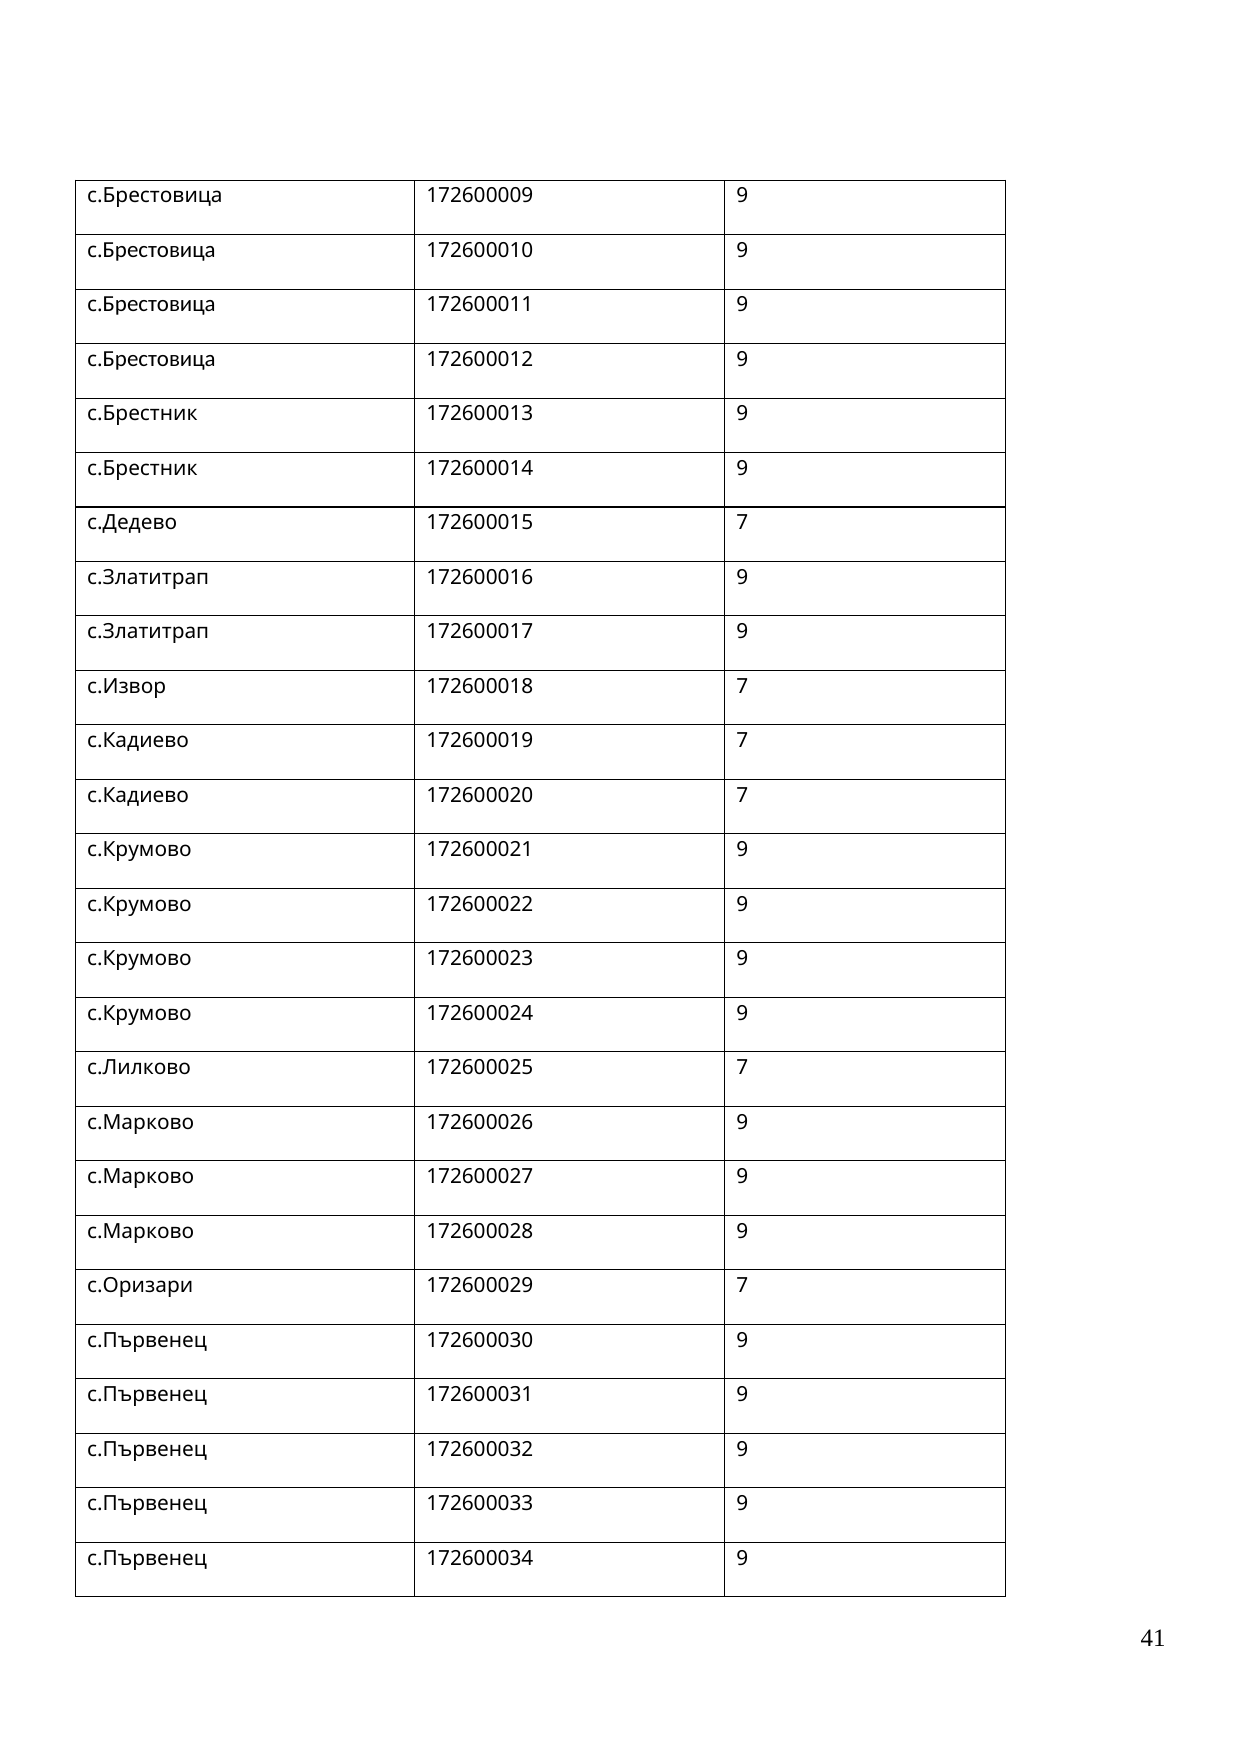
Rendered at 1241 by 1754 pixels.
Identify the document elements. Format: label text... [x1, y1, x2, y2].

table_cell 7 [725, 780, 1005, 833]
table_cell 172600016 [415, 562, 724, 615]
table_cell 172600017 [415, 616, 724, 670]
table_cell 172600031 [415, 1379, 724, 1433]
table_cell с.Дедево [76, 508, 414, 561]
table_cell с.Първенец [76, 1434, 414, 1487]
table_cell с.Марково [76, 1161, 414, 1215]
table_cell 9 [725, 1379, 1005, 1433]
table_cell 7 [725, 1052, 1005, 1106]
table_cell 9 [725, 290, 1005, 343]
table_cell с.Първенец [76, 1543, 414, 1596]
table_cell 9 [725, 1161, 1005, 1215]
table_cell 172600030 [415, 1325, 724, 1378]
table_cell 9 [725, 562, 1005, 615]
table_cell 9 [725, 344, 1005, 397]
table_cell с.Крумово [76, 889, 414, 942]
table_cell 172600010 [415, 235, 724, 288]
table_cell с.Крумово [76, 998, 414, 1051]
table_cell с.Брестовица [76, 344, 414, 397]
table_cell 9 [725, 1434, 1005, 1487]
table_cell 9 [725, 453, 1005, 506]
table_cell 9 [725, 1488, 1005, 1542]
table_cell с.Марково [76, 1107, 414, 1160]
table_cell 172600011 [415, 290, 724, 343]
table_cell 172600024 [415, 998, 724, 1051]
table_cell 172600013 [415, 399, 724, 452]
table_cell с.Първенец [76, 1325, 414, 1378]
table_cell 172600020 [415, 780, 724, 833]
table_cell с.Първенец [76, 1379, 414, 1433]
table_cell 172600012 [415, 344, 724, 397]
table_cell с.Брестник [76, 399, 414, 452]
table_cell с.Марково [76, 1216, 414, 1269]
table_cell 9 [725, 1543, 1005, 1596]
table_cell 9 [725, 889, 1005, 942]
table_cell 172600027 [415, 1161, 724, 1215]
table_cell с.Лилково [76, 1052, 414, 1106]
table_cell с.Кадиево [76, 725, 414, 779]
table_cell 172600023 [415, 943, 724, 997]
table_cell 9 [725, 834, 1005, 888]
table_cell 9 [725, 399, 1005, 452]
table_cell 172600026 [415, 1107, 724, 1160]
table_cell с.Крумово [76, 834, 414, 888]
table_cell 172600028 [415, 1216, 724, 1269]
table_cell 9 [725, 998, 1005, 1051]
table_cell 9 [725, 1325, 1005, 1378]
table_cell 7 [725, 1270, 1005, 1324]
table_cell 172600019 [415, 725, 724, 779]
table_cell с.Крумово [76, 943, 414, 997]
table_cell 172600014 [415, 453, 724, 506]
table_cell 172600033 [415, 1488, 724, 1542]
table_cell 9 [725, 616, 1005, 670]
table_cell 172600015 [415, 508, 724, 561]
table_cell с.Златитрап [76, 616, 414, 670]
table_cell 9 [725, 1107, 1005, 1160]
table_cell 7 [725, 671, 1005, 724]
table_cell 172600029 [415, 1270, 724, 1324]
table_cell 9 [725, 1216, 1005, 1269]
table_cell 172600018 [415, 671, 724, 724]
table_cell 9 [725, 235, 1005, 288]
table_cell 7 [725, 725, 1005, 779]
table_cell с.Брестовица [76, 235, 414, 288]
table_cell 172600034 [415, 1543, 724, 1596]
table_cell 172600032 [415, 1434, 724, 1487]
table_cell с.Златитрап [76, 562, 414, 615]
table_cell 172600022 [415, 889, 724, 942]
table_cell с.Брестник [76, 453, 414, 506]
table_cell с.Първенец [76, 1488, 414, 1542]
table_cell с.Извор [76, 671, 414, 724]
table_cell с.Кадиево [76, 780, 414, 833]
table_cell с.Брестовица [76, 290, 414, 343]
table_cell 172600021 [415, 834, 724, 888]
table_cell 172600009 [415, 181, 724, 234]
table_cell с.Оризари [76, 1270, 414, 1324]
table_cell 9 [725, 943, 1005, 997]
table_cell 172600025 [415, 1052, 724, 1106]
table_cell 9 [725, 181, 1005, 234]
table_cell с.Брестовица [76, 181, 414, 234]
table_cell 7 [725, 508, 1005, 561]
